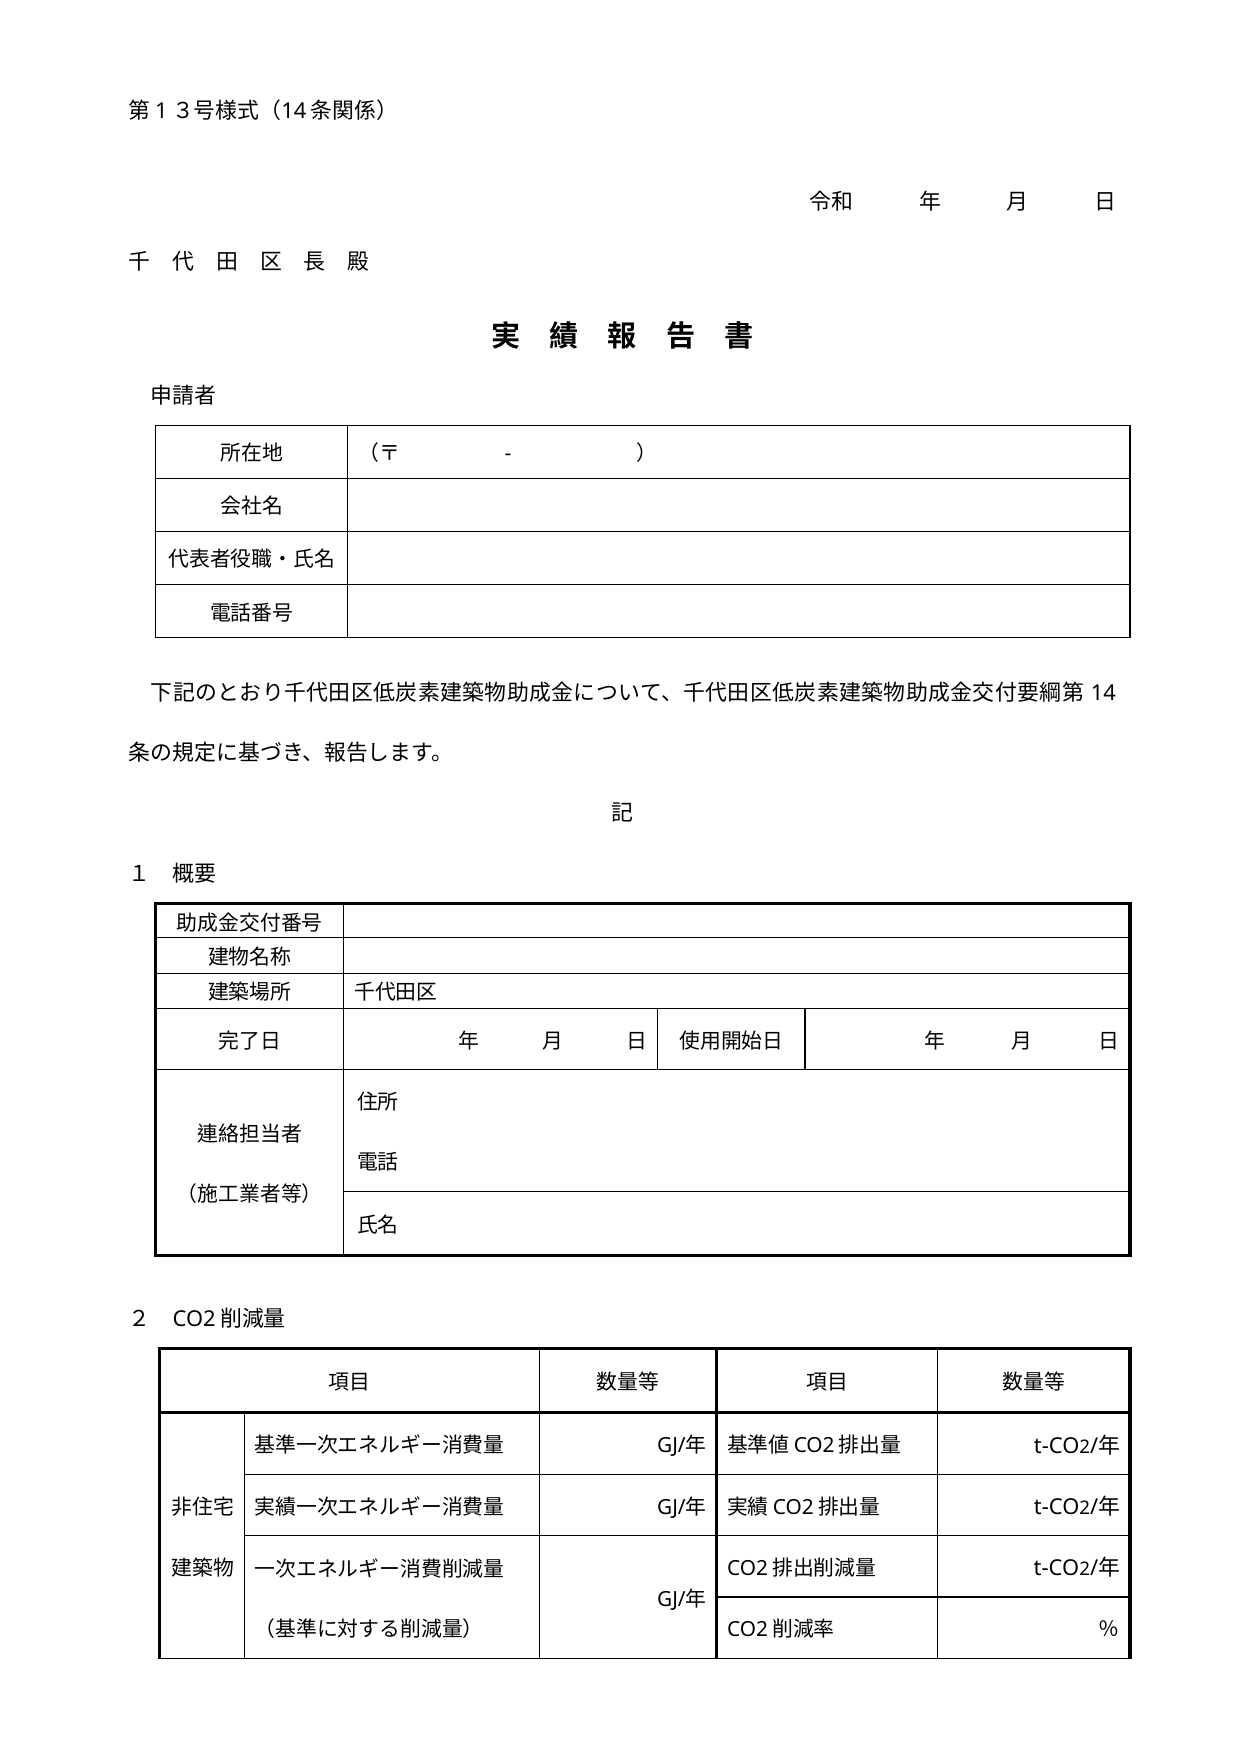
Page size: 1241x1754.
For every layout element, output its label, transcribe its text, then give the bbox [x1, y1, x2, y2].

table_cell [348, 585, 1129, 637]
table_cell 実績一次エネルギー消費量 [245, 1475, 539, 1535]
text ２ CO2削減量 [129, 1287, 1116, 1347]
text 実 績 報 告 書 [129, 304, 1116, 364]
table_cell 電話番号 [156, 585, 347, 637]
table_cell 千代田区 [344, 974, 1128, 1008]
text 申請者 [129, 364, 1116, 424]
table_cell [348, 479, 1056, 531]
table_cell GJ/年 [540, 1414, 715, 1474]
table_cell 基準値CO2排出量 [718, 1414, 937, 1474]
table_header 数量等 [540, 1350, 715, 1411]
table_cell t-CO2/年 [938, 1475, 1128, 1535]
table_cell 建物名称 [157, 938, 343, 972]
table_cell 一次エネルギー消費削減量 （基準に対する削減量） [245, 1536, 539, 1658]
table_cell [1056, 532, 1129, 584]
table_cell 年 月 日 [806, 1009, 1128, 1069]
table_header 項目 [161, 1350, 539, 1411]
table_header 所在地 [156, 426, 347, 478]
table_cell t-CO2/年 [938, 1536, 1128, 1596]
table_cell 住所 電話 [344, 1070, 1128, 1191]
table_header 数量等 [938, 1350, 1128, 1411]
table_header 項目 [718, 1350, 937, 1411]
table_cell GJ/年 [540, 1475, 715, 1535]
table_cell 完了日 [157, 1009, 343, 1069]
table_cell 氏名 [344, 1192, 1128, 1254]
table_cell [344, 938, 1128, 972]
table_header 助成金交付番号 [157, 905, 343, 937]
table_cell 代表者役職・氏名 [156, 532, 347, 584]
table_cell [1056, 479, 1129, 531]
table_cell ％ [938, 1598, 1128, 1658]
table_header [344, 905, 1128, 937]
table_cell 年 月 日 [344, 1009, 657, 1069]
text 令和 年 月 日 [129, 169, 1116, 230]
text １ 概要 [129, 841, 1116, 902]
table_cell 基準一次エネルギー消費量 [245, 1414, 539, 1474]
text 第1３号様式（14条関係） [129, 79, 1116, 139]
text 千 代 田 区 長 殿 [129, 230, 1116, 290]
table_cell GJ/年 [540, 1536, 715, 1658]
table_cell 実績CO2排出量 [718, 1475, 937, 1535]
table_cell 連絡担当者 （施工業者等） [157, 1070, 343, 1254]
table_cell 非住宅 建築物 [161, 1414, 244, 1658]
text 下記のとおり千代田区低炭素建築物助成金について、千代田区低炭素建築物助成金交付要綱第14条の規定に基づき、報告します。 [129, 661, 1116, 781]
table_cell 会社名 [156, 479, 347, 531]
table_header （〒 - ） [348, 426, 1129, 478]
table_cell t-CO2/年 [938, 1414, 1128, 1474]
table_cell CO2削減率 [718, 1598, 937, 1658]
table_cell [348, 532, 1056, 584]
subtitle 記 [129, 781, 1116, 841]
table_cell CO2排出削減量 [718, 1536, 937, 1596]
table_cell 使用開始日 [658, 1009, 804, 1069]
table_cell 建築場所 [157, 974, 343, 1008]
